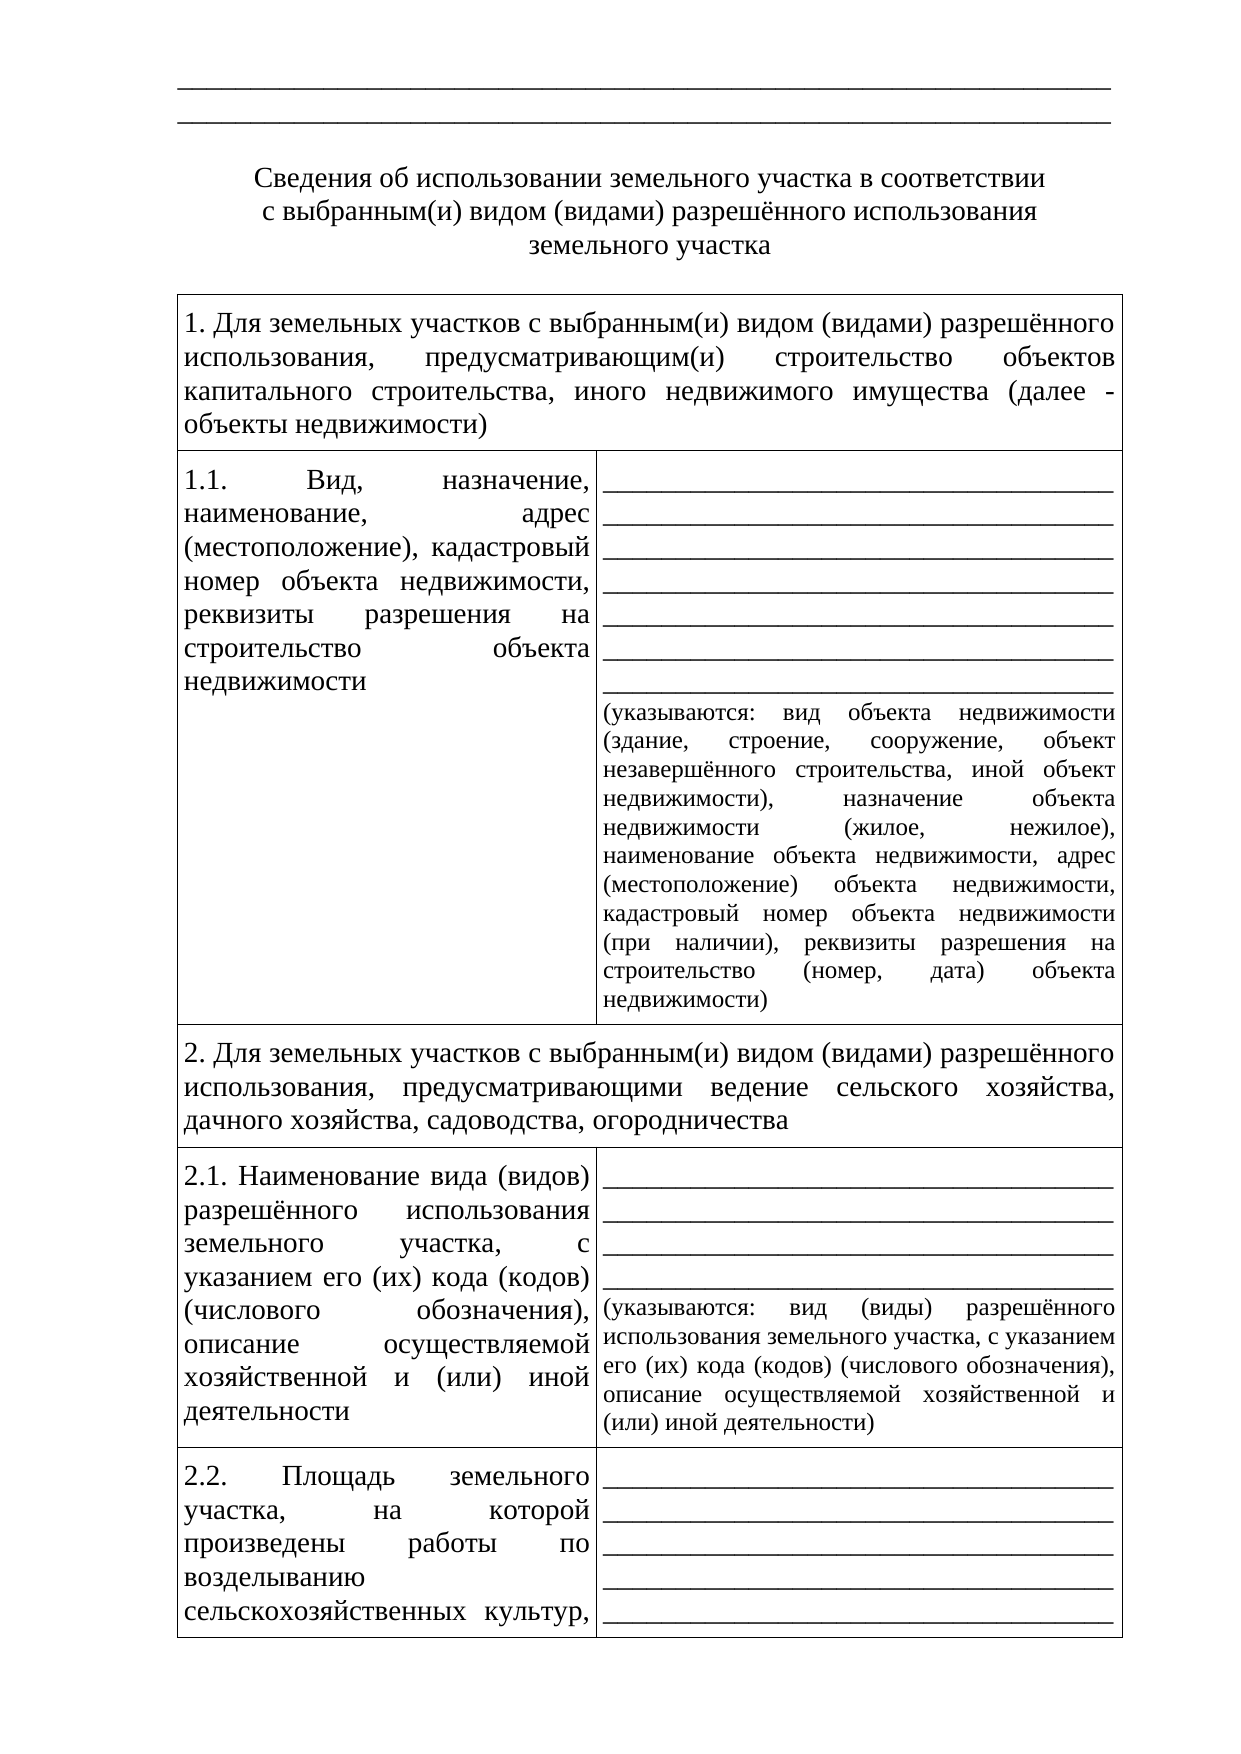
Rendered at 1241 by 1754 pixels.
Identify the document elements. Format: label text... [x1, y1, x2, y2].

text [177, 59, 1122, 126]
text Сведения об использовании земельного участка в соответствии [177, 160, 1122, 193]
table_cell 1.1. Вид, назначение, наименование, адрес (местоположение), кадастровый номер объекта недвижимости, реквизиты разрешения на строительство объекта недвижимости [178, 451, 596, 1024]
table_header 1. Для земельных участков с выбранным(и) видом (видами) разрешённого использования, предусматривающим(и) строительство объектов капитального строительства, иного недвижимого имущества (далее - объекты недвижимости) [178, 295, 1122, 450]
table_cell 2. Для земельных участков с выбранным(и) видом (видами) разрешённого использования, предусматривающими ведение сельского хозяйства, дачного хозяйства, садоводства, огородничества [178, 1025, 1122, 1147]
table_cell 2.1. Наименование вида (видов) разрешённого использования земельного участка, с указанием его (их) кода (кодов) (числового обозначения), описание осуществляемой хозяйственной и (или) иной деятельности [178, 1148, 596, 1447]
text земельного участка [177, 227, 1122, 260]
text с выбранным(и) видом (видами) разрешённого использования [177, 193, 1122, 227]
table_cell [597, 1448, 1122, 1637]
table_cell ___________________________________ ___________________________________ ___________________________________ ___________________________________ (указываются: вид (виды) разрешённого использования земельного участка, с указанием его (их) кода (кодов) (числового обозначения), описание осуществляемой хозяйственной и (или) иной деятельности) [597, 1148, 1122, 1447]
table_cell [178, 1448, 596, 1637]
table_cell _____________________________________________________________________________________________________________________________________________________________________________________________________________________________________________________ (указываются: вид объекта недвижимости (здание, строение, сооружение, объект незавершённого строительства, иной объект недвижимости), назначение объекта недвижимости (жилое, нежилое), наименование объекта недвижимости, адрес (местоположение) объекта недвижимости, кадастровый номер объекта недвижимости (при наличии), реквизиты разрешения на строительство (номер, дата) объекта недвижимости) [597, 451, 1122, 1024]
